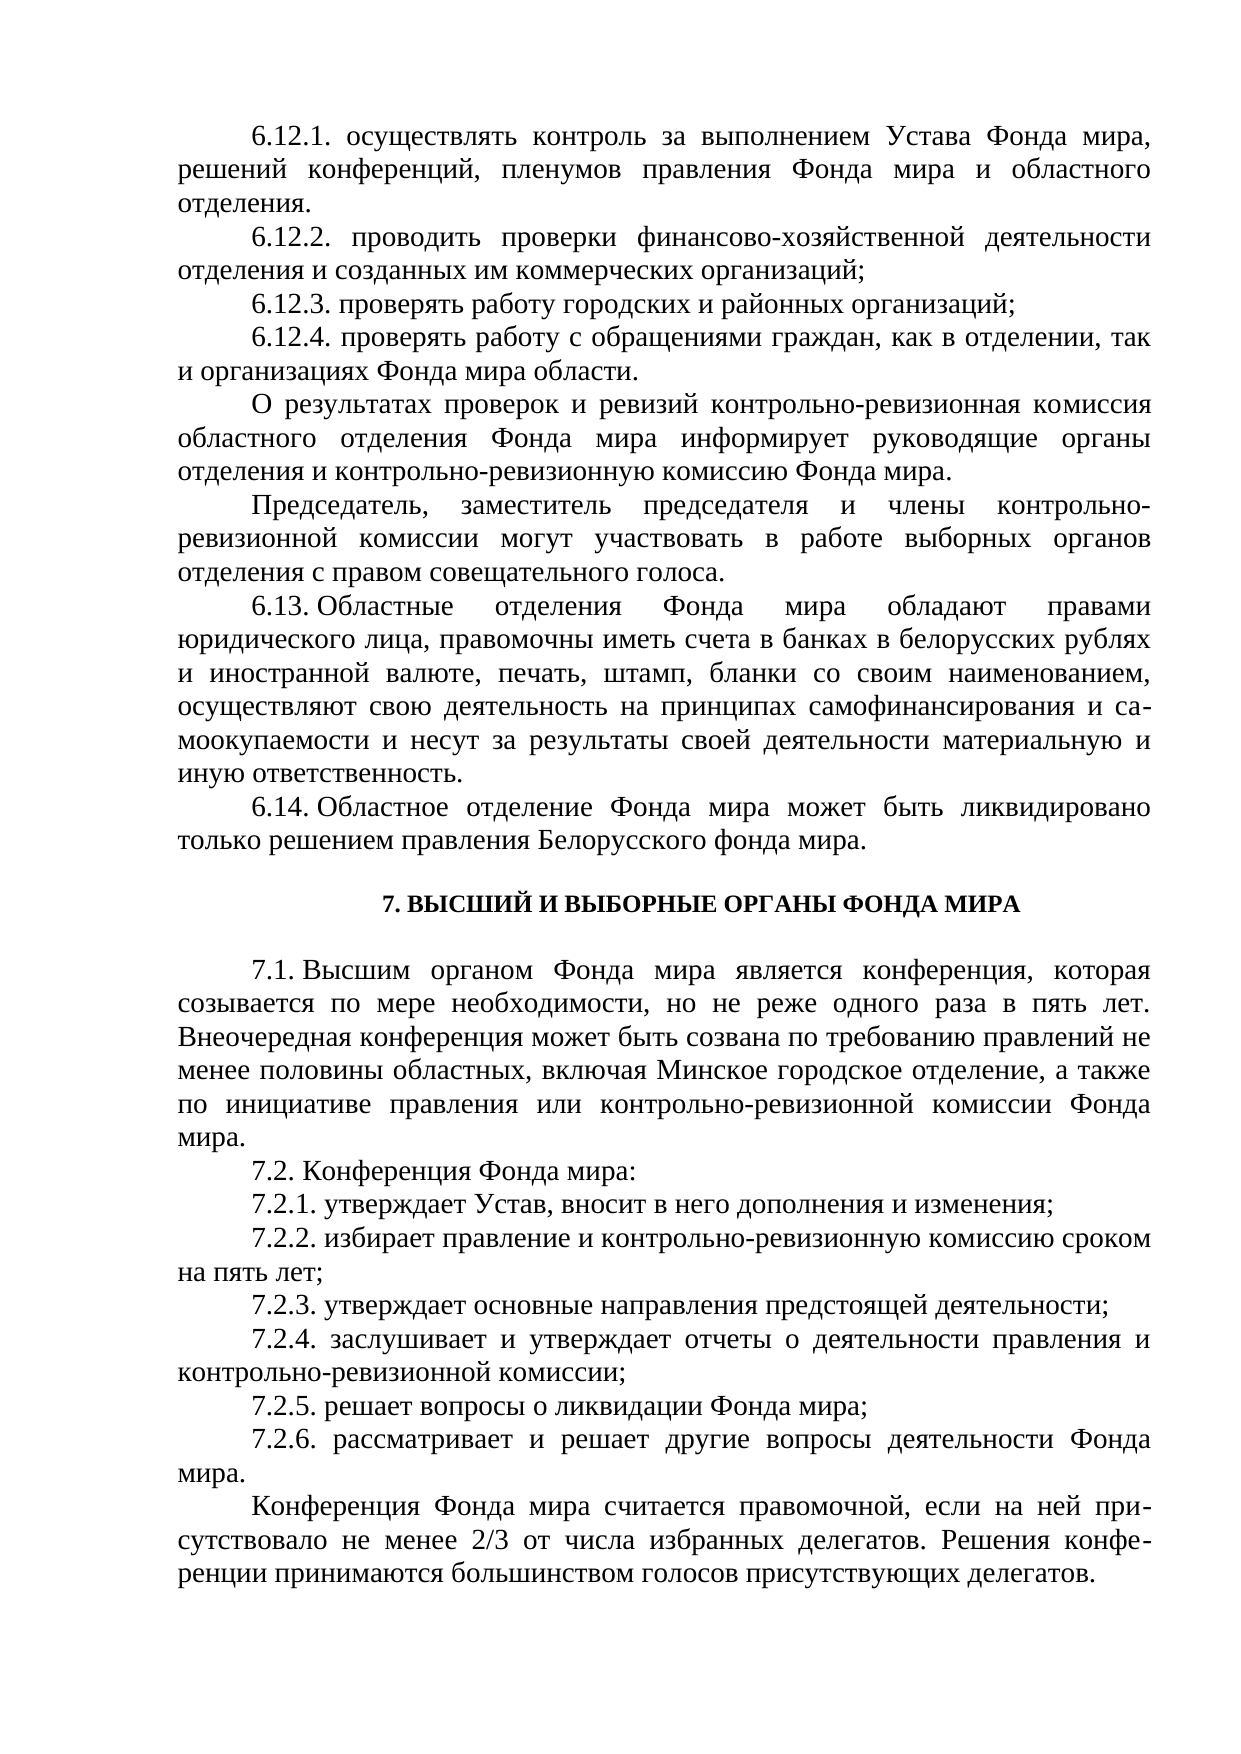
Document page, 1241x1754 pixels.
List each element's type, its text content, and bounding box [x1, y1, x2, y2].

text 6.12.2. проводить проверки финансово-хозяйственной деятельности отделения и созданных им коммерческих организаций; [177, 219, 1152, 286]
text О результатах проверок и ревизий контрольно-ревизионная комиссия областного отделения Фонда мира информирует руководящие органы отделения и контрольно-ревизионную комиссию Фонда мира. [177, 386, 1152, 487]
text Конференция Фонда мира считается правомочной, если на ней присутствовало не менее 2/3 от числа избранных делегатов. Решения конференции принимаются большинством голосов присутствующих делегатов. [177, 1488, 1152, 1589]
text 6.13. Областные отделения Фонда мира обладают правами юридического лица, правомочны иметь счета в банках в белорусских рублях и иностранной валюте, печать, штамп, бланки со своим наименованием, осуществляют свою деятельность на принципах самофинансирования и самоокупаемости и несут за результаты своей деятельности материальную и иную ответственность. [177, 588, 1152, 789]
text Председатель, заместитель председателя и члены контрольно-ревизионной комиссии могут участвовать в работе выборных органов отделения с правом совещательного голоса. [177, 487, 1152, 588]
text 7.2.2. избирает правление и контрольно-ревизионную комиссию сроком на пять лет; [177, 1220, 1152, 1287]
text 6.12.4. проверять работу с обращениями граждан, как в отделении, так и организациях Фонда мира области. [177, 319, 1152, 386]
text 7.2.6. рассматривает и решает другие вопросы деятельности Фонда мира. [177, 1421, 1152, 1488]
text 7.2.4. заслушивает и утверждает отчеты о деятельности правления и контрольно-ревизионной комиссии; [177, 1321, 1152, 1388]
text 6.14. Областное отделение Фонда мира может быть ликвидировано только решением правления Белорусского фонда мира. [177, 789, 1152, 856]
text 7.2.3. утверждает основные направления предстоящей деятельности; [177, 1287, 1152, 1321]
text 6.12.3. проверять работу городских и районных организаций; [177, 286, 1152, 319]
text 7.2.1. утверждает Устав, вносит в него дополнения и изменения; [177, 1187, 1152, 1220]
text 7. ВЫСШИЙ И ВЫБОРНЫЕ ОРГАНЫ ФОНДА МИРА [177, 889, 1152, 918]
text 6.12.1. осуществлять контроль за выполнением Устава Фонда мира, решений конференций, пленумов правления Фонда мира и областного отделения. [177, 118, 1152, 219]
text 7.2. Конференция Фонда мира: [177, 1153, 1152, 1187]
text 7.2.5. решает вопросы о ликвидации Фонда мира; [177, 1388, 1152, 1421]
text 7.1. Высшим органом Фонда мира является конференция, которая созывается по мере необходимости, но не реже одного раза в пять лет. Внеочередная конференция может быть созвана по требованию правлений не менее половины областных, включая Минское городское отделение, а также по инициативе правления или контрольно-ревизионной комиссии Фонда мира. [177, 952, 1152, 1153]
